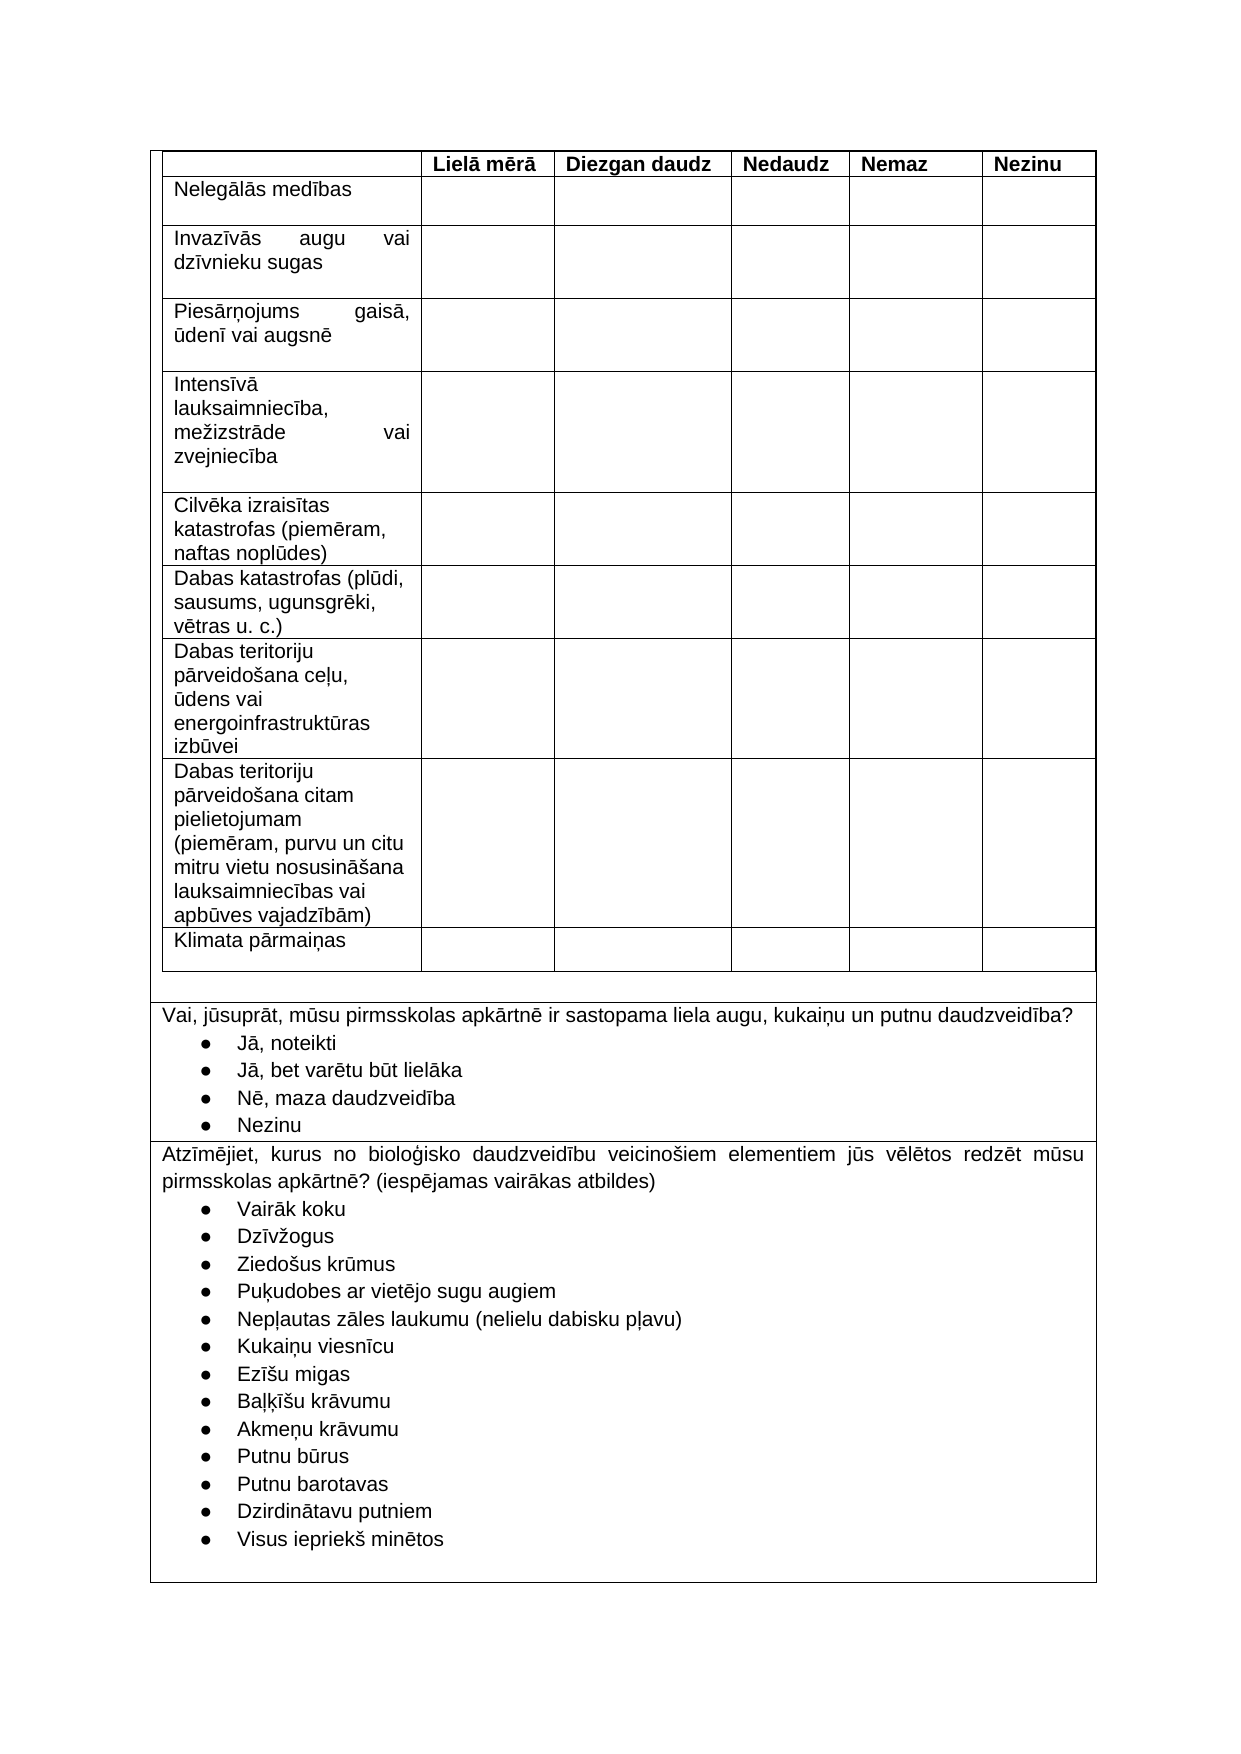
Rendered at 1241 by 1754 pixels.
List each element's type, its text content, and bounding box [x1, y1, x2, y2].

table_cell Atzīmējiet, kurus no bioloģisko daudzveidību veicinošiem elementiem jūs vēlētos redzēt mūsu pirmsskolas apkārtnē? (iespējamas vairākas atbildes) Vairāk koku Dzīvžogus Ziedošus krūmus Puķudobes ar vietējo sugu augiem Nepļautas zāles laukumu (nelielu dabisku pļavu) Kukaiņu viesnīcu Ezīšu migas Baļķīšu krāvumu Akmeņu krāvumu Putnu būrus Putnu barotavas Dzirdinātavu putniem Visus iepriekš minētos [151, 1142, 1096, 1582]
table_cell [151, 151, 1096, 1002]
table_cell Vai, jūsuprāt, mūsu pirmsskolas apkārtnē ir sastopama liela augu, kukaiņu un putnu daudzveidība? Jā, noteikti Jā, bet varētu būt lielāka Nē, maza daudzveidība Nezinu [151, 1003, 1096, 1141]
